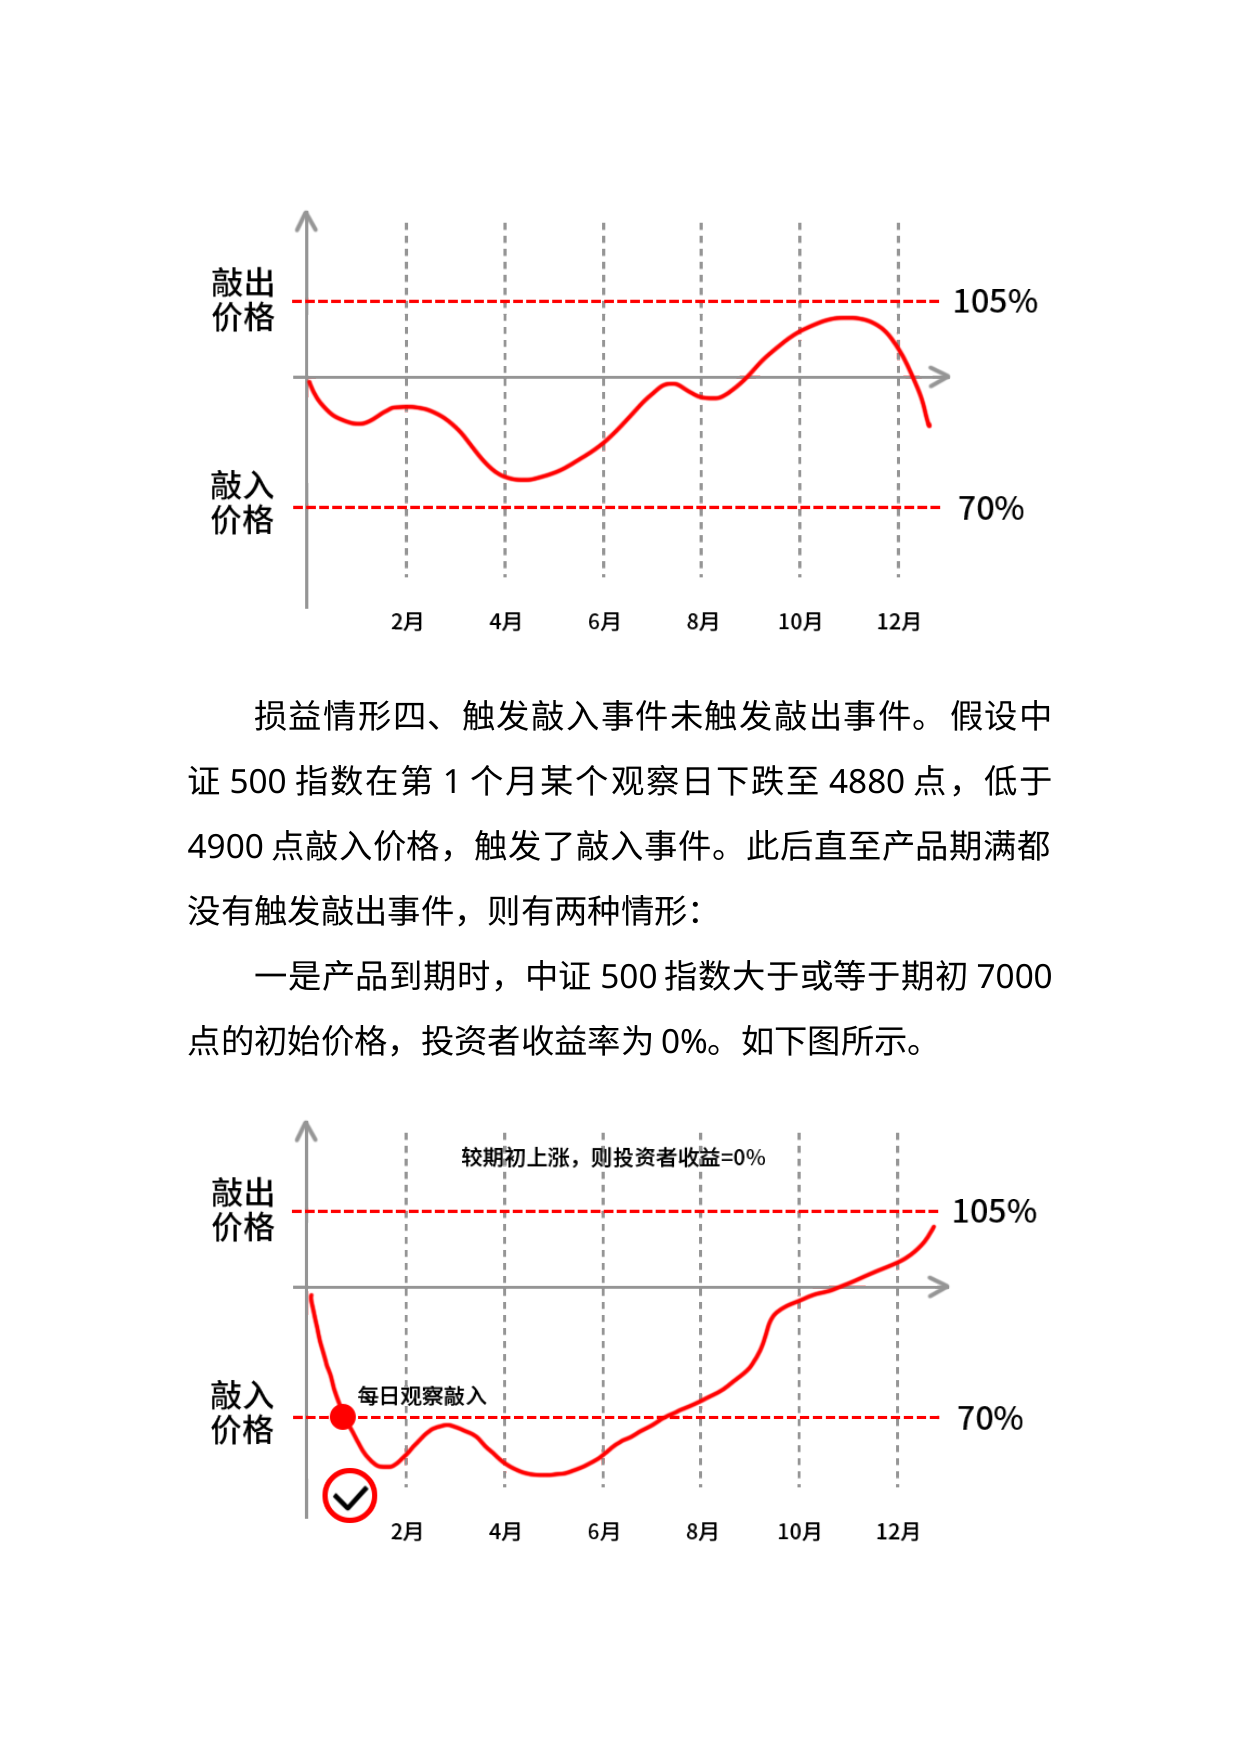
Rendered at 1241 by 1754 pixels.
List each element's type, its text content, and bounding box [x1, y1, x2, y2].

picture [187, 162, 1054, 662]
picture [187, 1072, 1053, 1572]
text 一是产品到期时，中证500指数大于或等于期初7000点的初始价格，投资者收益率为0%。如下图所示。 [187, 942, 1053, 1072]
text 损益情形四、触发敲入事件未触发敲出事件。假设中证500指数在第1个月某个观察日下跌至4880点，低于4900点敲入价格，触发了敲入事件。此后直至产品期满都没有触发敲出事件，则有两种情形： [187, 682, 1053, 942]
